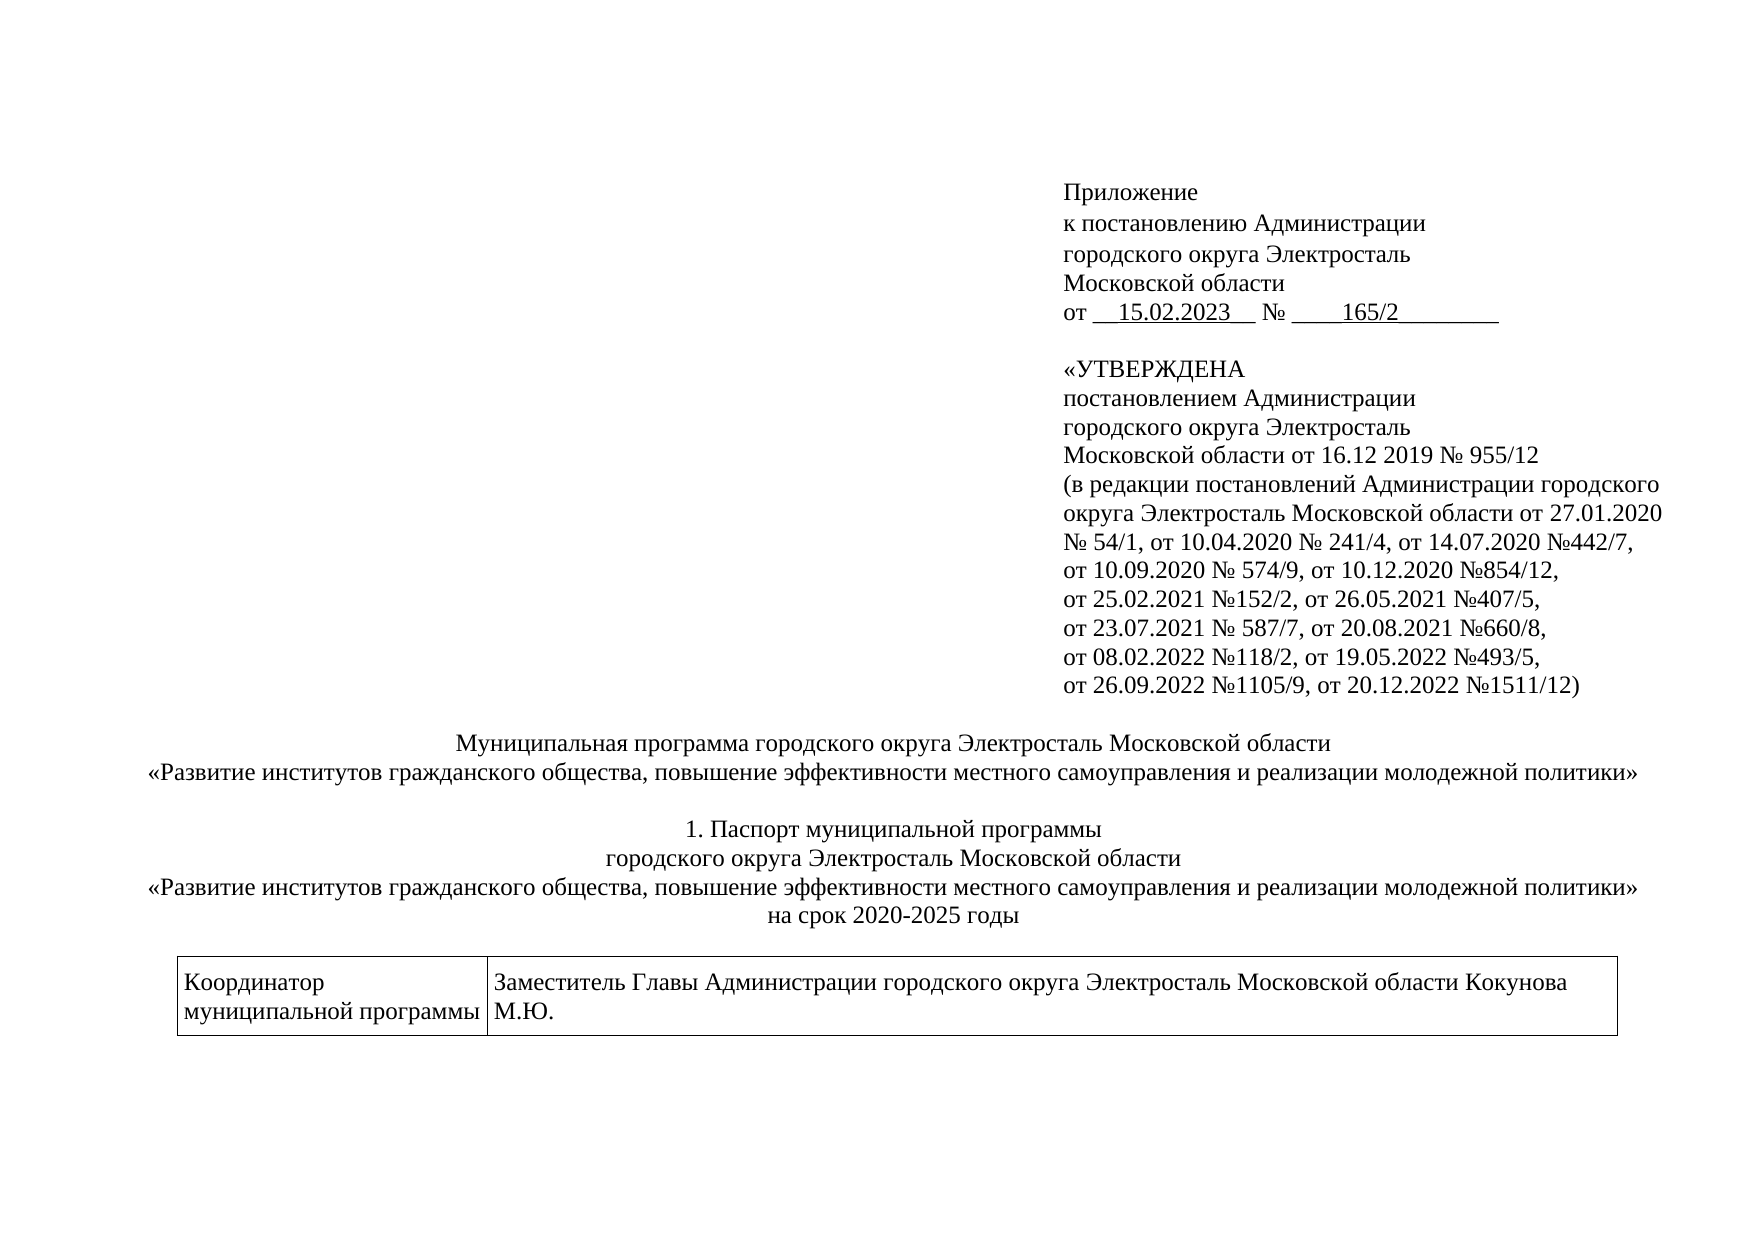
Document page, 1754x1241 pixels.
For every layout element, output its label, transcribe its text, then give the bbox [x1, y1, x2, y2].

text Приложение [1063, 177, 1668, 206]
text «УТВЕРЖДЕНА [1063, 354, 1668, 383]
text от 08.02.2022 №118/2, от 19.05.2022 №493/5, [1063, 642, 1668, 671]
text «Развитие институтов гражданского общества, повышение эффективности местного самоуправления и реализации молодежной политики» [118, 872, 1668, 901]
text на срок 2020-2025 годы [118, 901, 1668, 929]
text Муниципальная программа городского округа Электросталь Московской области [118, 728, 1668, 757]
text «Развитие институтов гражданского общества, повышение эффективности местного самоуправления и реализации молодежной политики» [118, 757, 1668, 786]
text Московской области [1063, 268, 1668, 297]
text от 26.09.2022 №1105/9, от 20.12.2022 №1511/12) [1063, 671, 1668, 699]
text от 10.09.2020 № 574/9, от 10.12.2020 №854/12, [1063, 556, 1668, 584]
text от __15.02.2023__ № ____165/2________ [1063, 297, 1668, 326]
table_header Координатор муниципальной программы [178, 957, 487, 1035]
text (в редакции постановлений Администрации городского округа Электросталь Московской области от 27.01.2020 № 54/1, от 10.04.2020 № 241/4, от 14.07.2020 №442/7, [1063, 469, 1668, 556]
text городского округа Электросталь [1063, 412, 1668, 441]
text городского округа Электросталь [1063, 239, 1668, 268]
text от 23.07.2021 № 587/7, от 20.08.2021 №660/8, [1063, 613, 1668, 642]
text 1. Паспорт муниципальной программы [118, 814, 1668, 843]
text Московской области от 16.12 2019 № 955/12 [1063, 441, 1668, 469]
text к постановлению Администрации [1063, 208, 1668, 237]
text постановлением Администрации [1063, 383, 1668, 412]
table_header Заместитель Главы Администрации городского округа Электросталь Московской области Кокунова М.Ю. [488, 957, 1617, 1035]
text от 25.02.2021 №152/2, от 26.05.2021 №407/5, [1063, 584, 1668, 613]
text городского округа Электросталь Московской области [118, 843, 1668, 872]
